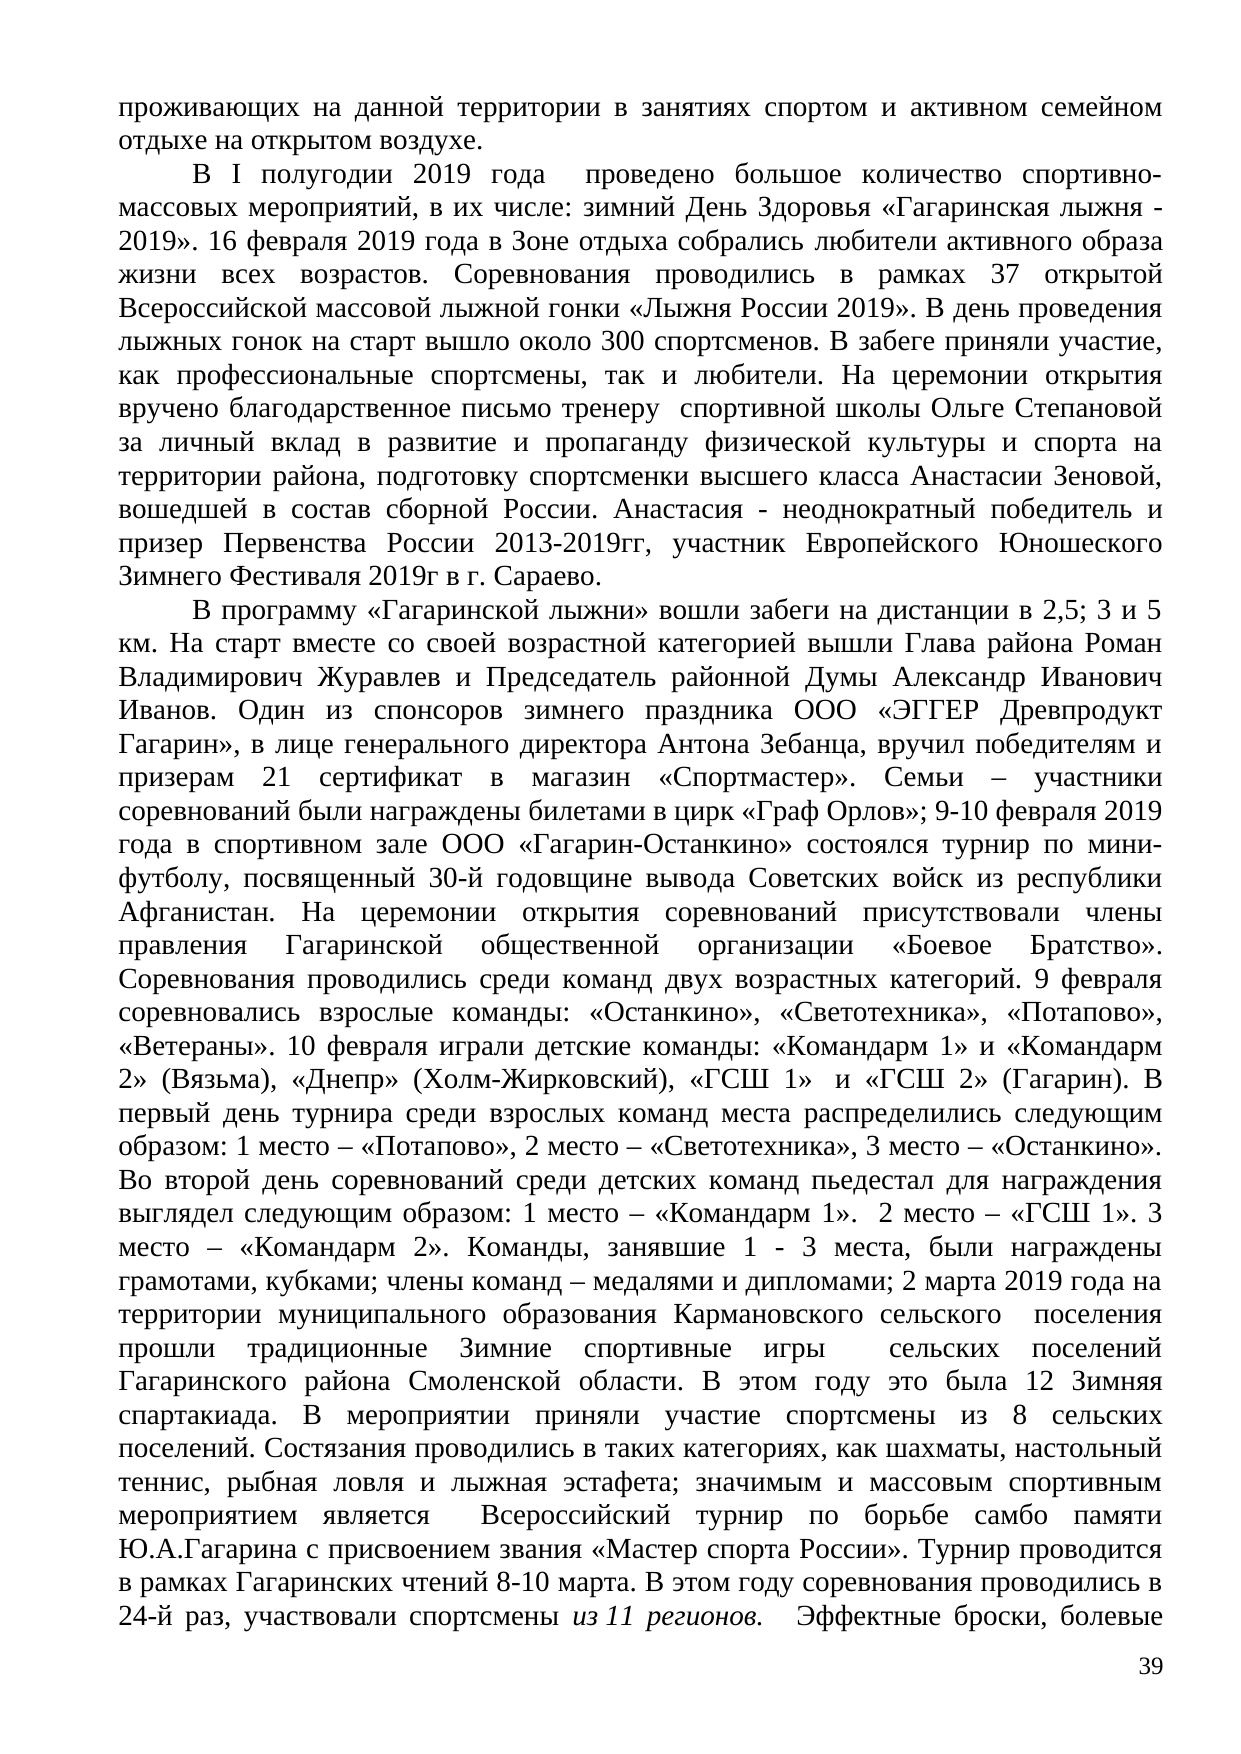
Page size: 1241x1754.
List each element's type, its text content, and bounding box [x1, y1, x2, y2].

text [118, 89, 1163, 156]
text В I полугодии 2019 года проведено большое количество спортивно-массовых мероприятий, в их числе: зимний День Здоровья «Гагаринская лыжня - 2019». 16 февраля 2019 года в Зоне отдыха собрались любители активного образа жизни всех возрастов. Соревнования проводились в рамках 37 открытой Всероссийской массовой лыжной гонки «Лыжня России 2019». В день проведения лыжных гонок на старт вышло около 300 спортсменов. В забеге приняли участие, как профессиональные спортсмены, так и любители. На церемонии открытия вручено благодарственное письмо тренеру спортивной школы Ольге Степановой за личный вклад в развитие и пропаганду физической культуры и спорта на территории района, подготовку спортсменки высшего класса Анастасии Зеновой, вошедшей в состав сборной России. Анастасия - неоднократный победитель и призер Первенства России 2013-2019гг, участник Европейского Юношеского Зимнего Фестиваля 2019г в г. Сараево. [118, 156, 1163, 592]
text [118, 592, 1163, 1632]
